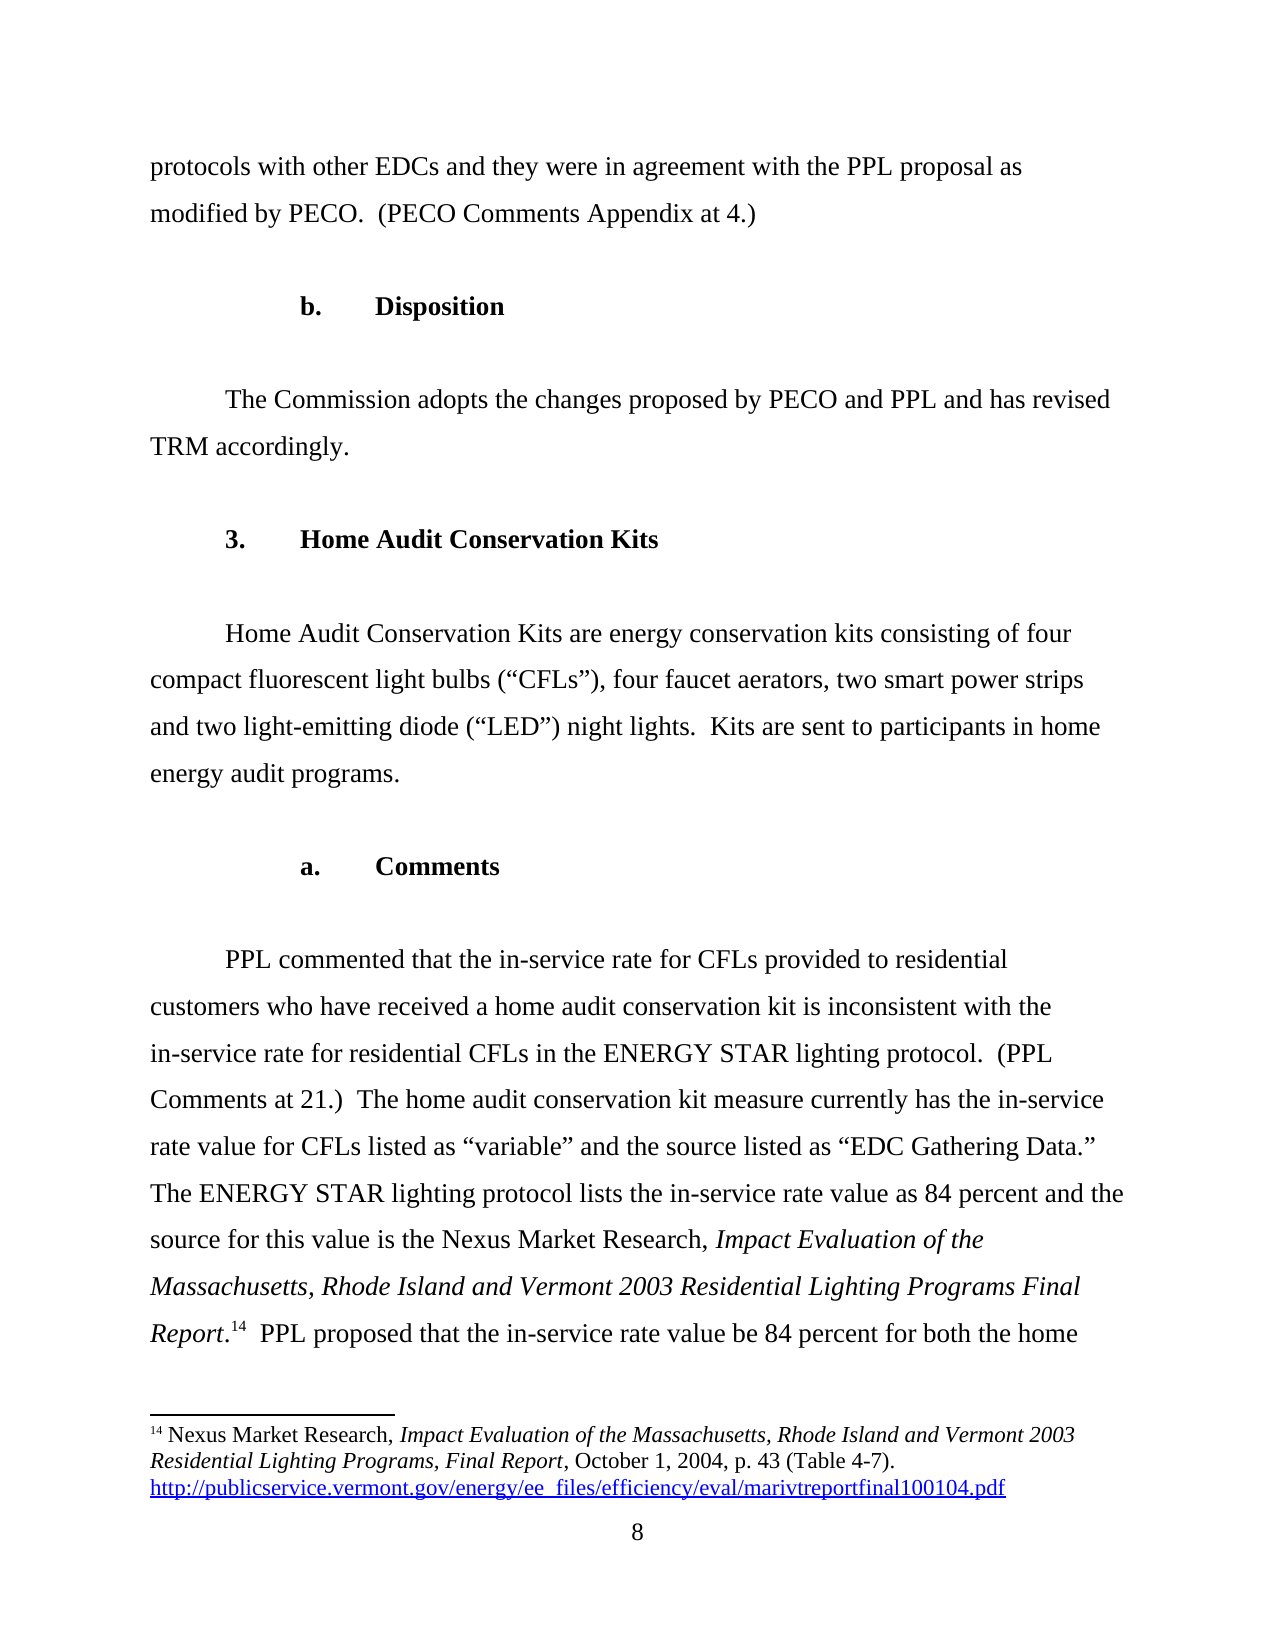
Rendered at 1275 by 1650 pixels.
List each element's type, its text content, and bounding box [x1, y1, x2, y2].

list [150, 150, 1125, 228]
list Disposition [300, 290, 1125, 321]
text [150, 943, 1125, 1348]
list The Commission adopts the changes proposed by PECO and PPL and has revised TRM accordingly. [150, 383, 1125, 461]
text Home Audit Conservation Kits are energy conservation kits consisting of four compact fluorescent light bulbs (“CFLs”), four faucet aerators, two smart power strips and two light-emitting diode (“LED”) night lights. Kits are sent to participants in home energy audit programs. [150, 617, 1125, 788]
list Comments [300, 850, 1125, 881]
list Home Audit Conservation Kits [225, 523, 1125, 554]
